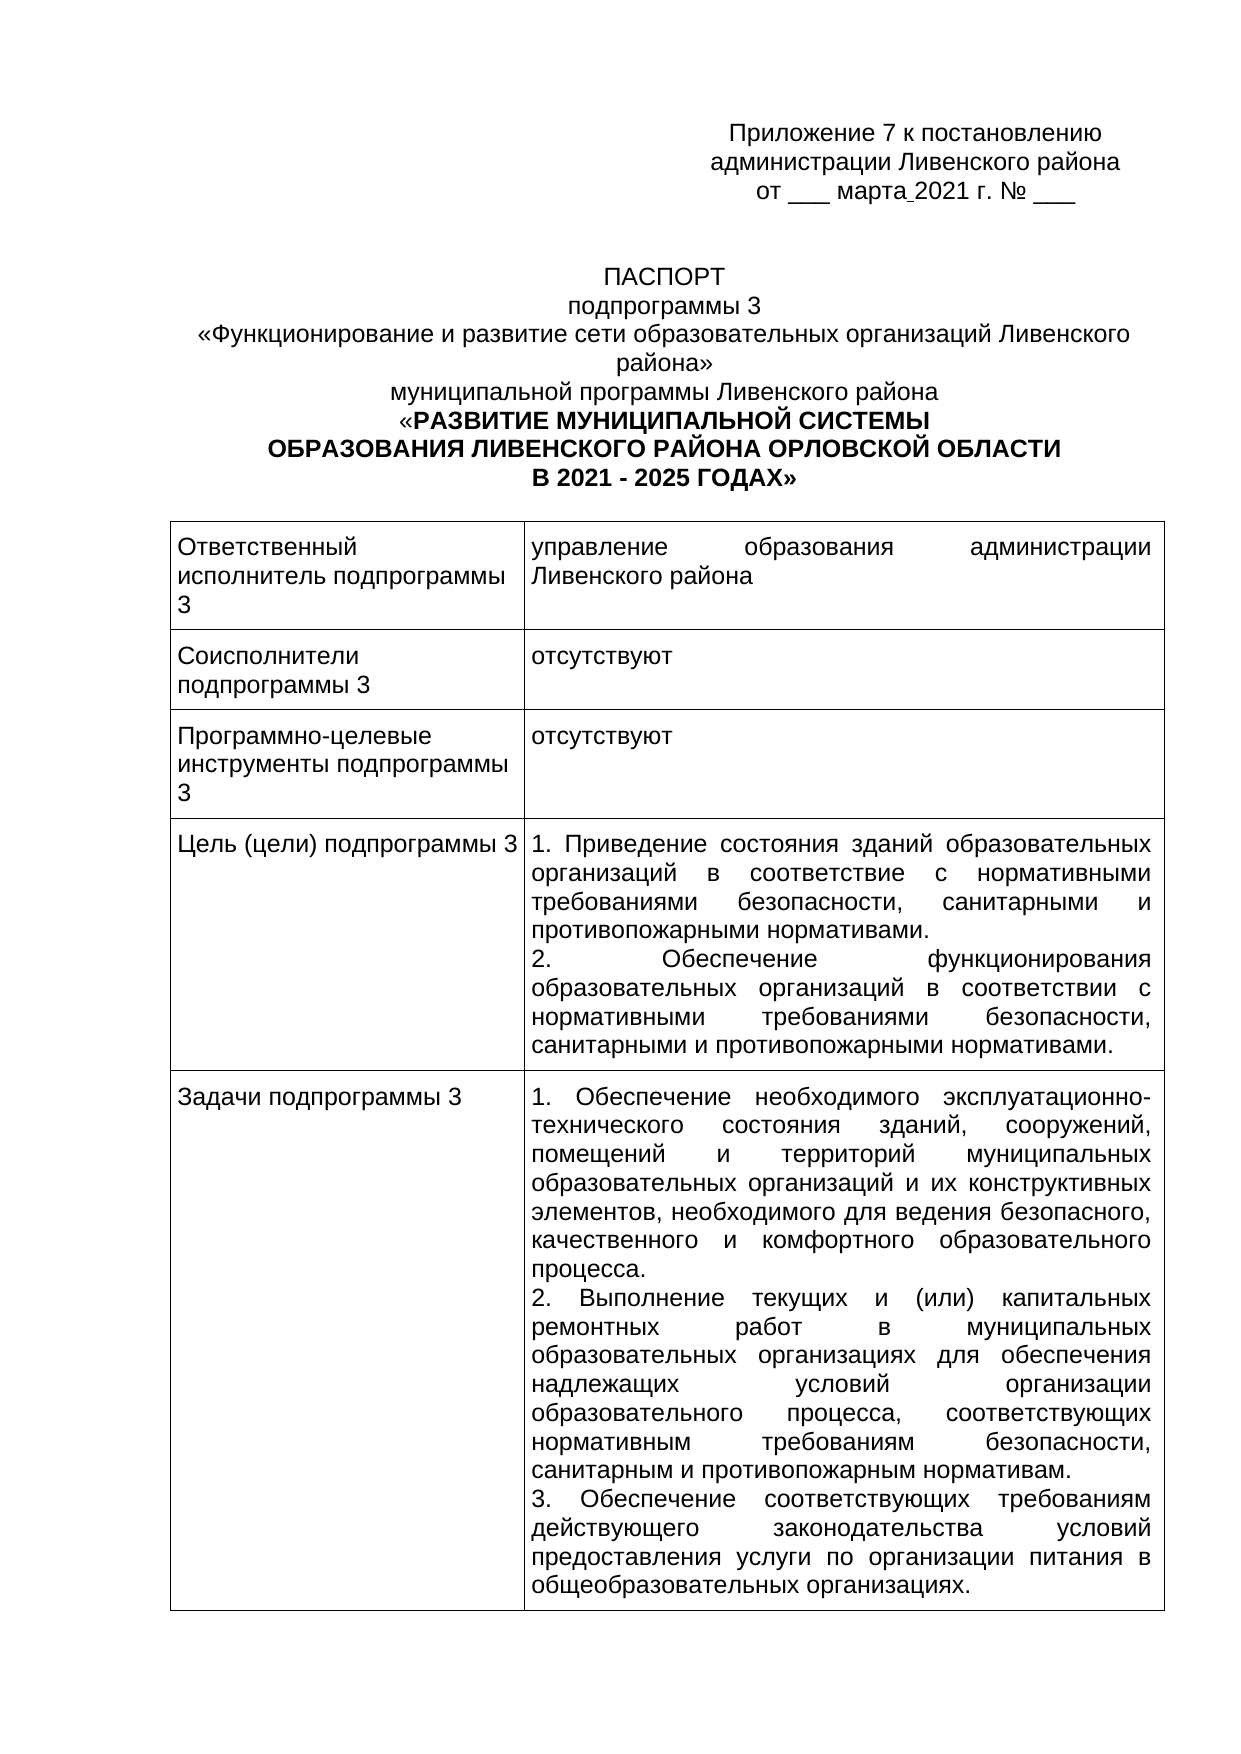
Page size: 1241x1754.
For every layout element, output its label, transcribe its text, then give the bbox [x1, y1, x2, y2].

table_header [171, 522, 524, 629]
text ПАСПОРТ [177, 262, 1152, 291]
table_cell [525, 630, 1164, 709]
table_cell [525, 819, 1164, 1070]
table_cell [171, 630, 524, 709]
text Приложение 7 к постановлению [679, 118, 1152, 147]
text муниципальной программы Ливенского района [177, 377, 1152, 406]
text администрации Ливенского района [679, 147, 1152, 176]
text подпрограммы 3 [177, 291, 1152, 319]
text В 2021 - 2025 ГОДАХ» [177, 463, 1152, 492]
text «РАЗВИТИЕ МУНИЦИПАЛЬНОЙ СИСТЕМЫ [177, 406, 1152, 434]
text от ___ марта 2021 г. № ___ [679, 176, 1152, 204]
text «Функционирование и развитие сети образовательных организаций Ливенского района» [177, 319, 1152, 377]
text ОБРАЗОВАНИЯ ЛИВЕНСКОГО РАЙОНА ОРЛОВСКОЙ ОБЛАСТИ [177, 434, 1152, 463]
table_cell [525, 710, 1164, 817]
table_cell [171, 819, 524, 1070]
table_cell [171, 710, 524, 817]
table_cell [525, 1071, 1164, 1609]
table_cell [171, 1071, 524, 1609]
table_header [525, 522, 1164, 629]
